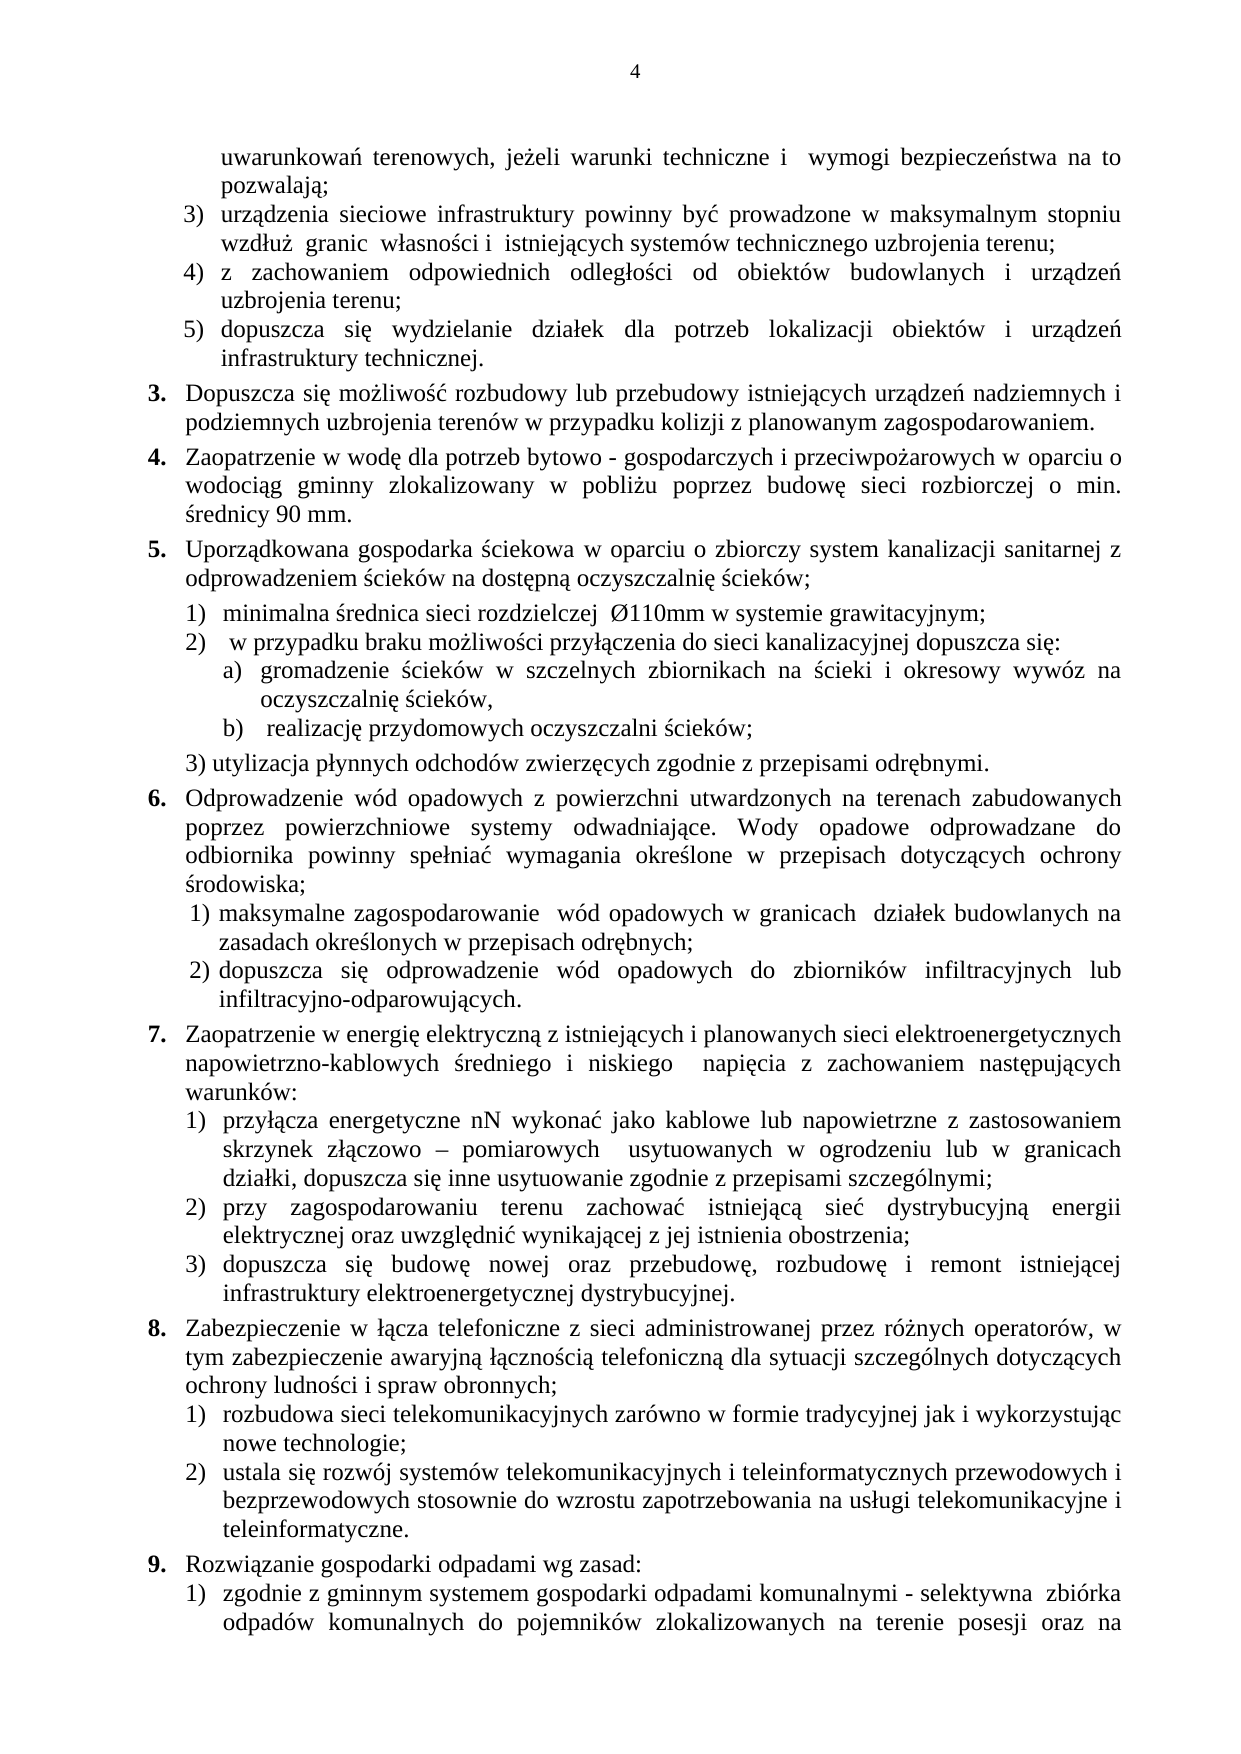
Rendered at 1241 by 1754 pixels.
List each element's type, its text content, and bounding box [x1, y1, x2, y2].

list maksymalne zagospodarowanie wód opadowych w granicach działek budowlanych na zasadach określonych w przepisach odrębnych; [189, 898, 1122, 956]
list dopuszcza się odprowadzenie wód opadowych do zbiorników infiltracyjnych lub infiltracyjno-odparowujących. [189, 956, 1122, 1013]
list Odprowadzenie wód opadowych z powierzchni utwardzonych na terenach zabudowanych poprzez powierzchniowe systemy odwadniające. Wody opadowe odprowadzane do odbiornika powinny spełniać wymagania określone w przepisach dotyczących ochrony środowiska; [148, 783, 1122, 898]
list minimalna średnica sieci rozdzielczej Ø110mm w systemie grawitacyjnym; [185, 598, 1122, 627]
list rozbudowa sieci telekomunikacyjnych zarówno w formie tradycyjnej jak i wykorzystując nowe technologie; [185, 1399, 1122, 1457]
list gromadzenie ścieków w szczelnych zbiornikach na ścieki i okresowy wywóz na oczyszczalnię ścieków, [223, 656, 1122, 713]
list Uporządkowana gospodarka ściekowa w oparciu o zbiorczy system kanalizacji sanitarnej z odprowadzeniem ścieków na dostępną oczyszczalnię ścieków; [148, 534, 1122, 592]
list ustala się rozwój systemów telekomunikacyjnych i teleinformatycznych przewodowych i bezprzewodowych stosownie do wzrostu zapotrzebowania na usługi telekomunikacyjne i teleinformatyczne. [185, 1457, 1122, 1543]
list dopuszcza się budowę nowej oraz przebudowę, rozbudowę i remont istniejącej infrastruktury elektroenergetycznej dystrybucyjnej. [185, 1249, 1122, 1307]
list urządzenia sieciowe infrastruktury powinny być prowadzone w maksymalnym stopniu wzdłuż granic własności i istniejących systemów technicznego uzbrojenia terenu; [183, 199, 1122, 257]
list przyłącza energetyczne nN wykonać jako kablowe lub napowietrzne z zastosowaniem skrzynek złączowo – pomiarowych usytuowanych w ogrodzeniu lub w granicach działki, dopuszcza się inne usytuowanie zgodnie z przepisami szczególnymi; [185, 1106, 1122, 1192]
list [185, 1578, 1122, 1636]
list Dopuszcza się możliwość rozbudowy lub przebudowy istniejących urządzeń nadziemnych i podziemnych uzbrojenia terenów w przypadku kolizji z planowanym zagospodarowaniem. [148, 378, 1122, 436]
list Zaopatrzenie w energię elektryczną z istniejących i planowanych sieci elektroenergetycznych napowietrzno-kablowych średniego i niskiego napięcia z zachowaniem następujących warunków: [148, 1019, 1122, 1106]
list Zabezpieczenie w łącza telefoniczne z sieci administrowanej przez różnych operatorów, w tym zabezpieczenie awaryjną łącznością telefoniczną dla sytuacji szczególnych dotyczących ochrony ludności i spraw obronnych; [148, 1313, 1122, 1399]
list realizację przydomowych oczyszczalni ścieków; [223, 713, 1122, 742]
text 9. Rozwiązanie gospodarki odpadami wg zasad: [148, 1549, 1122, 1578]
text 3) utylizacja płynnych odchodów zwierzęcych zgodnie z przepisami odrębnymi. [148, 748, 1122, 777]
list w przypadku braku możliwości przyłączenia do sieci kanalizacyjnej dopuszcza się: [185, 627, 1122, 656]
list przy zagospodarowaniu terenu zachować istniejącą sieć dystrybucyjną energii elektrycznej oraz uwzględnić wynikającej z jej istnienia obostrzenia; [185, 1192, 1122, 1249]
list z zachowaniem odpowiednich odległości od obiektów budowlanych i urządzeń uzbrojenia terenu; [183, 257, 1122, 314]
list dopuszcza się wydzielanie działek dla potrzeb lokalizacji obiektów i urządzeń infrastruktury technicznej. [183, 314, 1122, 372]
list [183, 142, 1122, 199]
list Zaopatrzenie w wodę dla potrzeb bytowo - gospodarczych i przeciwpożarowych w oparciu o wodociąg gminny zlokalizowany w pobliżu poprzez budowę sieci rozbiorczej o min. średnicy 90 mm. [148, 442, 1122, 528]
